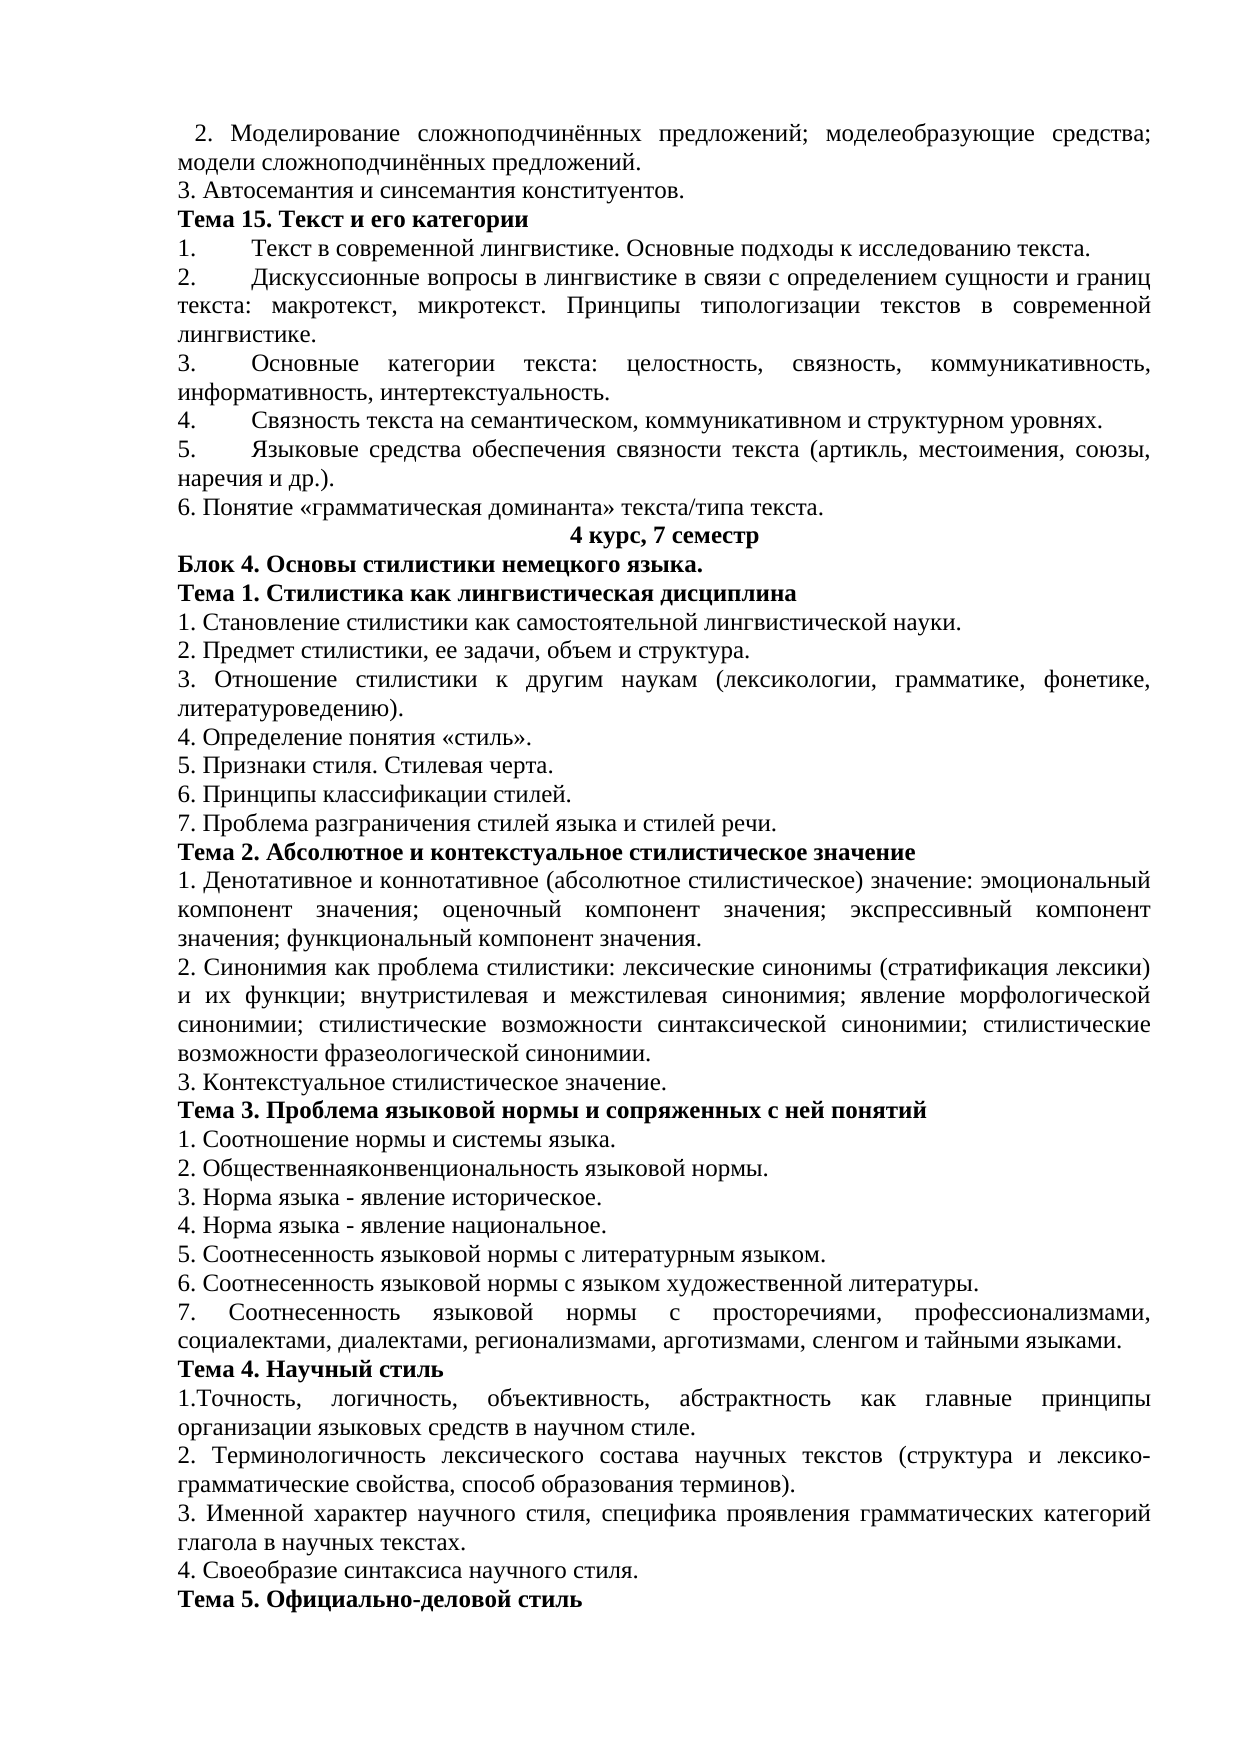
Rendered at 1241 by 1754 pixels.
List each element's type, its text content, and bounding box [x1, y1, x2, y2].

text 1. Становление стилистики как самостоятельной лингвистической науки. [177, 607, 1152, 636]
text 2. Синонимия как проблема стилистики: лексические синонимы (стратификация лексики) и их функции; внутристилевая и межстилевая синонимия; явление морфологической синонимии; стилистические возможности синтаксической синонимии; стилистические возможности фразеологической синонимии. [177, 952, 1152, 1067]
text Блок 4. Основы стилистики немецкого языка. [177, 549, 1152, 578]
text 7. Соотнесенность языковой нормы с просторечиями, профессионализмами, социалектами, диалектами, регионализмами, арготизмами, сленгом и тайными языками. [177, 1297, 1152, 1354]
text 2. Дискуссионные вопросы в лингвистике в связи с определением сущности и границ текста: макротекст, микротекст. Принципы типологизации текстов в современной лингвистике. [177, 262, 1152, 348]
text 5. Признаки стиля. Стилевая черта. [177, 751, 1152, 779]
text 3. Отношение стилистики к другим наукам (лексикологии, грамматике, фонетике, литературоведению). [177, 664, 1152, 722]
text Тема 2. Абсолютное и контекстуальное стилистическое значение [177, 837, 1152, 866]
text 6. Принципы классификации стилей. [177, 779, 1152, 808]
text 3. Автосемантия и синсемантия конституентов. [177, 176, 1152, 204]
text Тема 15. Текст и его категории [177, 204, 1152, 233]
text 2. Предмет стилистики, ее задачи, объем и структура. [177, 636, 1152, 664]
text 3. Норма языка - явление историческое. [177, 1182, 1152, 1211]
text 7. Проблема разграничения стилей языка и стилей речи. [177, 808, 1152, 837]
text 4 курс, 7 семестр [177, 521, 1152, 549]
text 3. Именной характер научного стиля, специфика проявления грамматических категорий глагола в научных текстах. [177, 1498, 1152, 1556]
text 3. Основные категории текста: целостность, связность, коммуникативность, информативность, интертекстуальность. [177, 348, 1152, 406]
text 2. Терминологичность лексического состава научных текстов (структура и лексико-грамматические свойства, способ образования терминов). [177, 1441, 1152, 1498]
text Тема 4. Научный стиль [177, 1354, 1152, 1383]
text Тема 1. Стилистика как лингвистическая дисциплина [177, 578, 1152, 607]
text 6. Соотнесенность языковой нормы с языком художественной литературы. [177, 1268, 1152, 1297]
text 4. Определение понятия «стиль». [177, 722, 1152, 751]
text 1. Денотативное и коннотативное (абсолютное стилистическое) значение: эмоциональный компонент значения; оценочный компонент значения; экспрессивный компонент значения; функциональный компонент значения. [177, 866, 1152, 952]
text 5. Языковые средства обеспечения связности текста (артикль, местоимения, союзы, наречия и др.). [177, 434, 1152, 492]
text 4. Связность текста на семантическом, коммуникативном и структурном уровнях. [177, 406, 1152, 434]
text 1. Текст в современной лингвистике. Основные подходы к исследованию текста. [177, 233, 1152, 262]
text 6. Понятие «грамматическая доминанта» текста/типа текста. [177, 492, 1152, 521]
text Тема 5. Официально-деловой стиль [177, 1584, 1152, 1613]
text 1. Соотношение нормы и системы языка. [177, 1124, 1152, 1153]
text 2. Моделирование сложноподчинённых предложений; моделеобразующие средства; модели сложноподчинённых предложений. [177, 118, 1152, 176]
text 2. Общественнаяконвенциональность языковой нормы. [177, 1153, 1152, 1182]
text 3. Контекстуальное стилистическое значение. [177, 1067, 1152, 1096]
text Тема 3. Проблема языковой нормы и сопряженных с ней понятий [177, 1096, 1152, 1124]
text 4. Своеобразие синтаксиса научного стиля. [177, 1556, 1152, 1584]
text 4. Норма языка - явление национальное. [177, 1211, 1152, 1239]
text 5. Соотнесенность языковой нормы с литературным языком. [177, 1239, 1152, 1268]
text 1.Точность, логичность, объективность, абстрактность как главные принципы организации языковых средств в научном стиле. [177, 1383, 1152, 1441]
